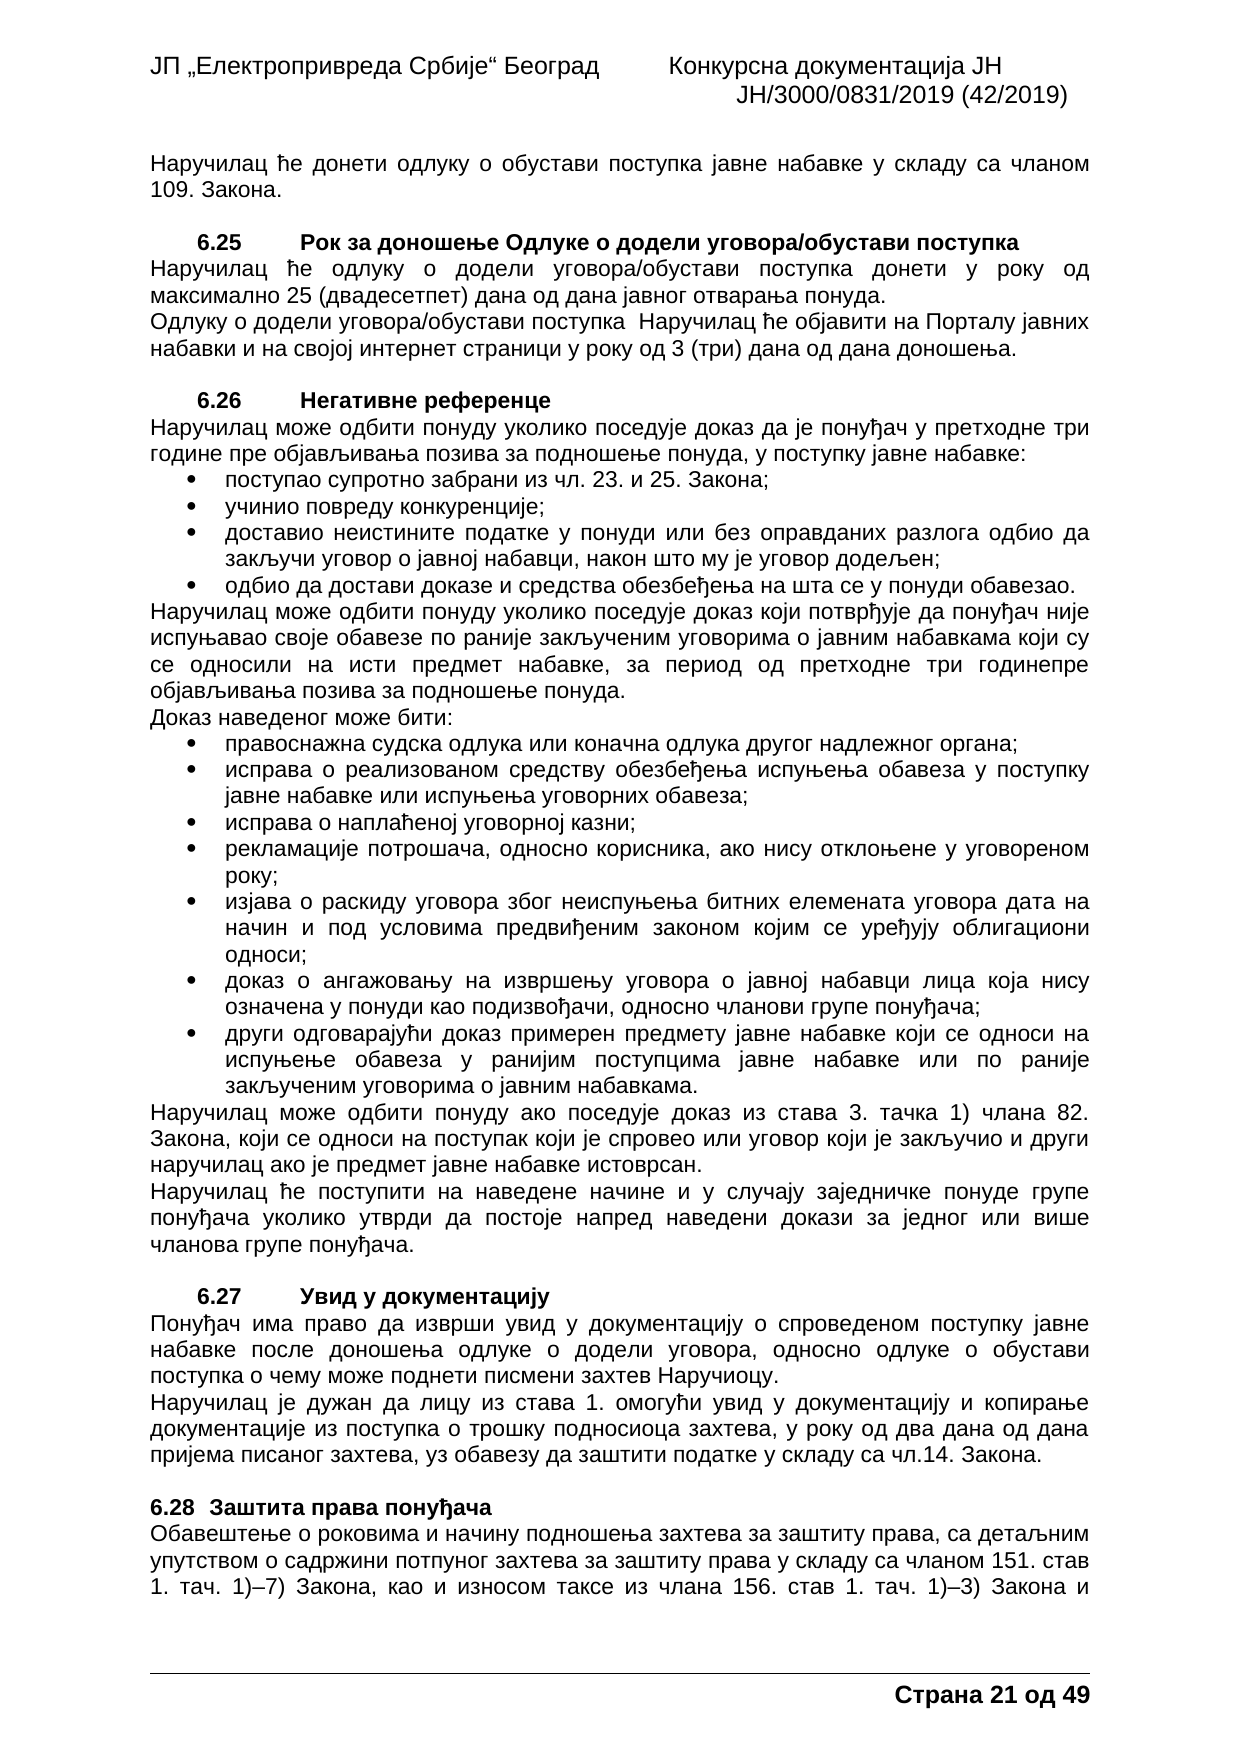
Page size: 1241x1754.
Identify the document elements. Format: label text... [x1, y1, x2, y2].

text одбио да достави доказе и средства обезбеђења на шта се у понуди обавезао. [187, 572, 1090, 598]
text исправа о наплаћеној уговорној казни; [187, 809, 1090, 835]
text рекламације потрошача, односно корисника, ако нису отклоњене у уговореном року; [187, 835, 1090, 888]
text Наручилац може одбити понуду уколико поседује доказ који потврђује да понуђач није испуњавао своје обавезе по раније закљученим уговорима о јавним набавкама који су се односили на исти предмет набавке, за период од претходне три годинепре објављивања позива за подношење понуда. [150, 598, 1090, 703]
text други одговарајући доказ примерен предмету јавне набавке који се односи на испуњење обавеза у ранијим поступцима јавне набавке или по раније закљученим уговорима о јавним набавкама. [187, 1020, 1090, 1099]
text изјава о раскиду уговора због неиспуњења битних елемената уговора дата на начин и под условима предвиђеним законом којим се уређују облигациони односи; [187, 888, 1090, 967]
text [150, 1520, 1090, 1599]
text Одлуку о додели уговора/обустави поступка Наручилац ће објавити на Порталу јавних набавки и на својој интернет страници у року од 3 (три) дана од дана доношења. [150, 308, 1090, 361]
text Наручилац може одбити понуду ако поседује доказ из става 3. тачка 1) члана 82. Закона, који се односи на поступак који је спровео или уговор који је закључио и други наручилац ако је предмет јавне набавке истоврсан. [150, 1099, 1090, 1178]
text учинио повреду конкуренције; [187, 493, 1090, 519]
text доказ о ангажовању на извршењу уговора о јавној набавци лица која нису означена у понуди као подизвођачи, односно чланови групе понуђача; [187, 967, 1090, 1020]
list Увид у документацију [197, 1283, 1090, 1309]
text правоснажна судска одлука или коначна одлука другог надлежног органа; [187, 730, 1090, 756]
text Наручилац ће поступити на наведене начине и у случају заједничке понуде групе понуђача уколико утврди да постоје напред наведени докази за једног или више чланова групе понуђача. [150, 1178, 1090, 1257]
text Наручилац ће одлуку о додели уговора/обустави поступка донети у року од максимално 25 (двадесетпет) дана од дана јавног отварања понуда. [150, 255, 1090, 308]
text доставио неистините податке у понуди или без оправданих разлога одбио да закључи уговор о јавној набавци, након што му је уговор додељен; [187, 519, 1090, 572]
text исправа о реализованом средству обезбеђења испуњења обавеза у поступку јавне набавке или испуњења уговорних обавеза; [187, 756, 1090, 809]
text Наручилац може одбити понуду уколико поседује доказ да је понуђач у претходне три године пре објављивања позива за подношење понуда, у поступку јавне набавке: [150, 413, 1090, 466]
list Негативне референце [197, 387, 1090, 413]
list Рок за доношење Одлуке о додели уговора/обустави поступка [197, 229, 1090, 255]
text Доказ наведеног може бити: [150, 703, 1090, 730]
text поступао супротно забрани из чл. 23. и 25. Закона; [187, 466, 1090, 493]
text Наручилац ће донети одлуку о обустави поступка јавне набавке у складу са чланом 109. Закона. [150, 150, 1090, 203]
text Наручилац је дужан да лицу из става 1. омогући увид у документацију и копирање документације из поступка о трошку подносиоца захтева, у року од два дана од дана пријема писаног захтева, уз обавезу да заштити податке у складу са чл.14. Закона. [150, 1389, 1090, 1468]
list Заштита права понуђача [150, 1494, 1090, 1520]
text Понуђач има право да изврши увид у документацију о спроведеном поступку јавне набавке после доношења одлуке о додели уговора, односно одлуке о обустави поступка о чему може поднети писмени захтев Наручиоцу. [150, 1309, 1090, 1389]
